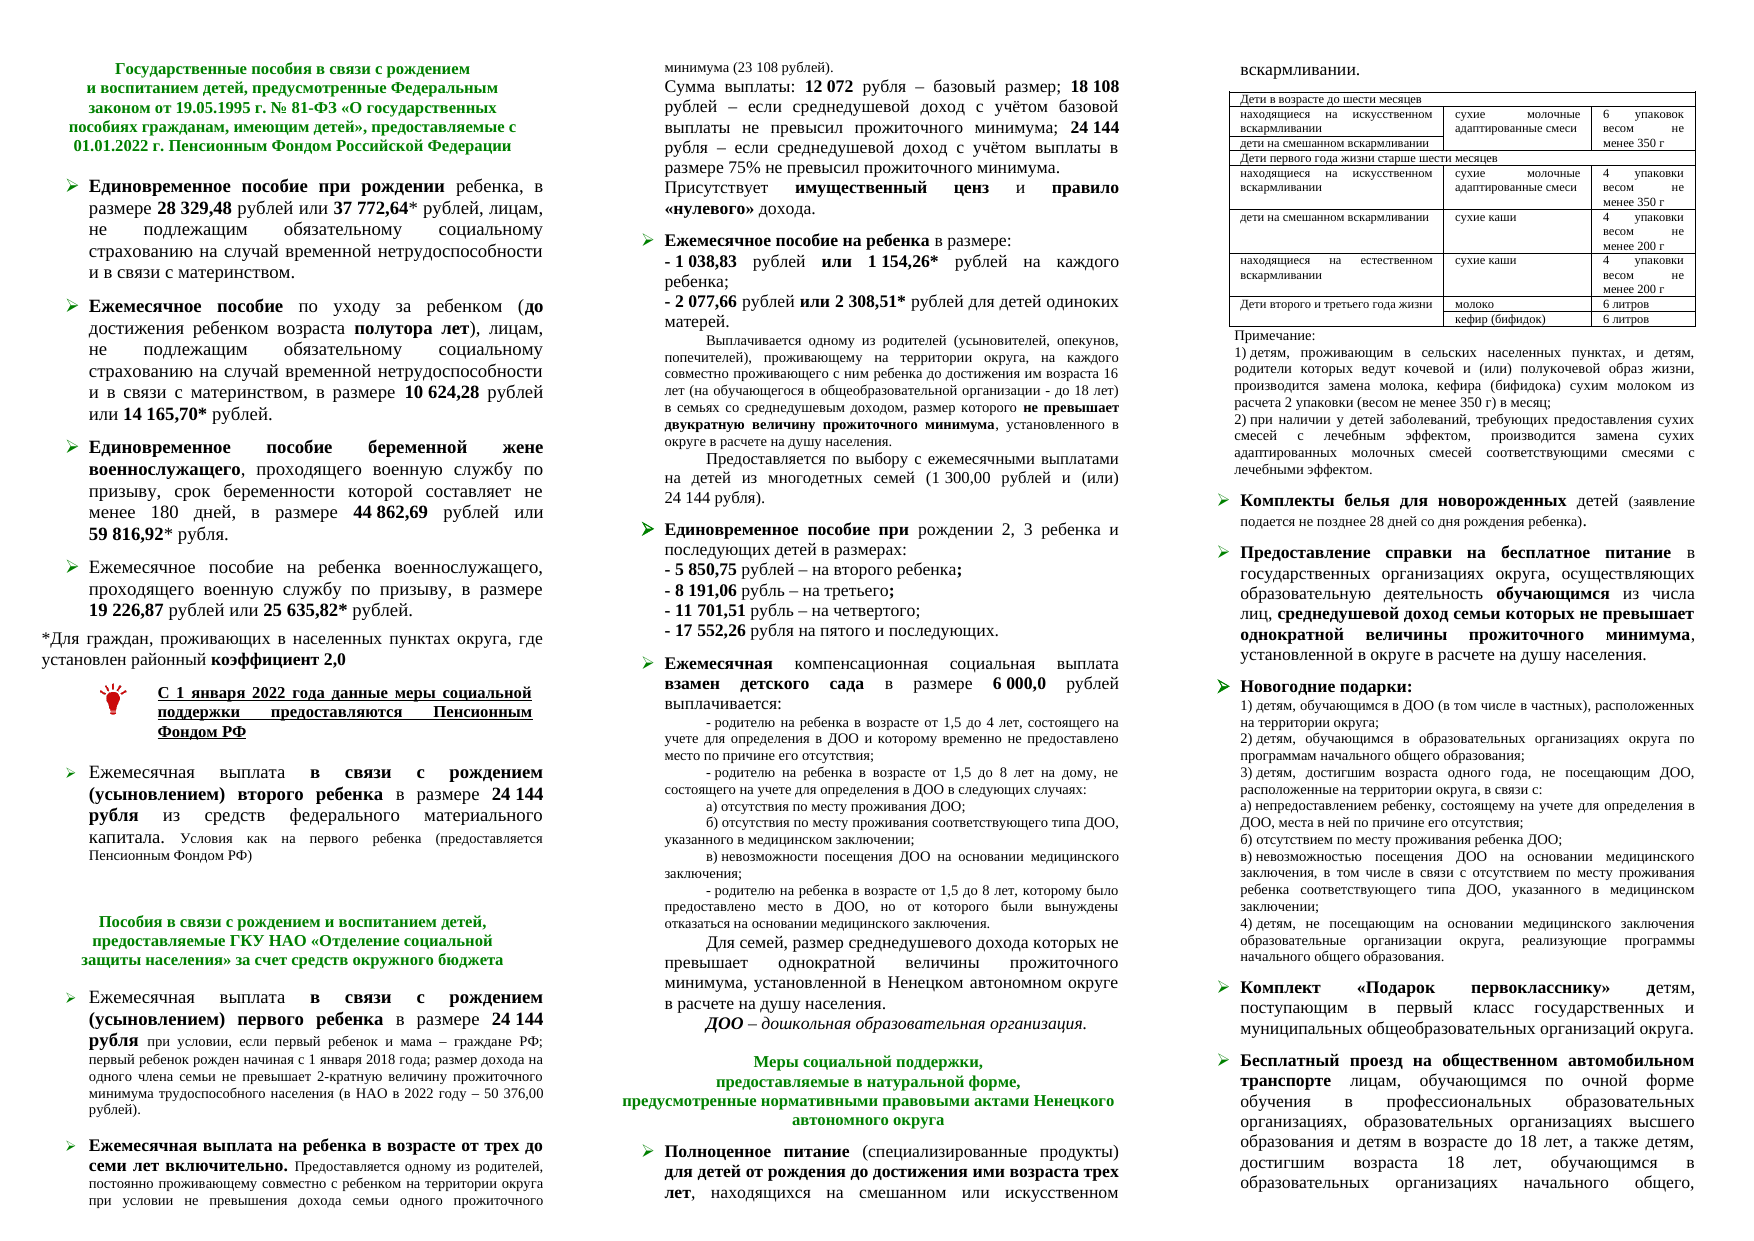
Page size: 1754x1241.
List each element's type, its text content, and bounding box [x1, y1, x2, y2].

table_cell сухие молочные адаптированные смеси [1444, 166, 1591, 209]
table_cell находящиеся на искусственном вскармливании [1230, 107, 1443, 136]
table_cell дети на смешанном вскармливании [1230, 137, 1443, 150]
text пособиях гражданам, имеющим детей», предоставляемые с 01.01.2022 г. Пенсионным Фондом Российской Федерации [41, 117, 543, 155]
list Новогодние подарки: [1216, 676, 1695, 697]
table_cell Дети первого года жизни старше шести месяцев [1230, 151, 1695, 165]
list в) невозможностью посещения ДОО на основании медицинского заключения, в том числе в связи с отсутствием по месту проживания ребенка соответствующего типа ДОО, указанного в медицинском заключении; [1240, 847, 1695, 914]
list 1) детям, проживающим в сельских населенных пунктах, и детям, родители которых ведут кочевой и (или) полукочевой образ жизни, производится замена молока, кефира (бифидока) сухим молоком из расчета 2 упаковки (весом не менее 350 г) в месяц; [1234, 343, 1695, 410]
table_cell 6 литров [1592, 297, 1695, 311]
table_header [86, 683, 146, 741]
list Ежемесячное пособие на ребенка в размере: [641, 230, 1119, 250]
list 2) при наличии у детей заболеваний, требующих предоставления сухих смесей с лечебным эффектом, производится замена сухих адаптированных молочных смесей соответствующими смесями с лечебными эффектом. [1234, 410, 1695, 477]
list в) невозможности посещения ДОО на основании медицинского заключения; [664, 848, 1119, 881]
table_cell кефир (бифидок) [1444, 312, 1591, 326]
list Ежемесячная компенсационная социальная выплата взамен детского сада в размере 6 000,0 рублей выплачивается: [641, 652, 1119, 713]
list - 17 552,26 рубля на пятого и последующих. [664, 620, 1119, 641]
table_cell молоко [1444, 297, 1591, 311]
table_cell 4 упаковки весом не менее 200 г [1592, 254, 1695, 296]
list Примечание: [1234, 327, 1695, 343]
list - родителю на ребенка в возрасте от 1,5 до 4 лет, состоящего на учете для определения в ДОО и которому временно не предоставлено место по причине его отсутствия; [664, 713, 1119, 764]
list Предоставление справки на бесплатное питание в государственных организациях округа, осуществляющих образовательную деятельность обучающимся из числа лиц, среднедушевой доход семьи которых не превышает однократной величины прожиточного минимума, установленной в округе в расчете на душу населения. [1216, 542, 1695, 664]
list Меры социальной поддержки, [617, 1052, 1119, 1071]
table_cell Дети второго и третьего года жизни [1230, 297, 1443, 326]
list Предоставляется по выбору с ежемесячными выплатами на детей из многодетных семей (1 300,00 рублей и (или) 24 144 рубля). [664, 449, 1119, 507]
table_header Дети в возрасте до шести месяцев [1230, 93, 1695, 106]
table_header С 1 января 2022 года данные меры социальной поддержки предоставляются Пенсионным Фондом РФ [146, 683, 543, 741]
table_cell сухие каши [1444, 210, 1591, 253]
text защиты населения» за счет средств окружного бюджета [41, 950, 543, 969]
list - 1 038,83 рублей или 1 154,26* рублей на каждого ребенка; [664, 250, 1119, 291]
list Выплачивается одному из родителей (усыновителей, опекунов, попечителей), проживающему на территории округа, на каждого совместно проживающего с ним ребенка до достижения им возраста 16 лет (на обучающегося в общеобразовательной организации - до 18 лет) в семьях со среднедушевым доходом, размер которого не превышает двукратную величину прожиточного минимума, установленного в округе в расчете на душу населения. [664, 332, 1119, 449]
list б) отсутствия по месту проживания соответствующего типа ДОО, указанного в медицинском заключении; [664, 814, 1119, 848]
list Для семей, размер среднедушевого дохода которых не превышает однократной величины прожиточного минимума, установленной в Ненецком автономном округе в расчете на душу населения. [664, 932, 1119, 1013]
list - 2 077,66 рублей или 2 308,51* рублей для детей одиноких матерей. [664, 291, 1119, 332]
list Присутствует имущественный ценз и правило «нулевого» дохода. [664, 177, 1119, 218]
list предоставляемые в натуральной форме, [617, 1071, 1119, 1091]
list Ежемесячная выплата на ребенка в возрасте от трех до семи лет включительно. Предоставляется одному из родителей, постоянно проживающему совместно с ребенком на территории округа при условии не превышения дохода семьи одного прожиточного минимума (23 108 рублей). [65, 1135, 543, 1209]
table_cell дети на смешанном вскармливании [1230, 210, 1443, 253]
list - родителю на ребенка в возрасте от 1,5 до 8 лет на дому, не состоящего на учете для определения в ДОО в следующих случаях: [664, 764, 1119, 797]
text Государственные пособия в связи с рождением [41, 59, 543, 78]
list - родителю на ребенка в возрасте от 1,5 до 8 лет, которому было предоставлено место в ДОО, но от которого были вынуждены отказаться на основании медицинского заключения. [664, 881, 1119, 932]
list Ежемесячная выплата в связи с рождением (усыновлением) первого ребенка в размере 24 144 рубля при условии, если первый ребенок и мама – граждане РФ; первый ребенок рожден начиная с 1 января 2018 года; размер дохода на одного члена семьи не превышает 2-кратную величину прожиточного минимума трудоспособного населения (в НАО в 2022 году – 50 376,00 рублей). [65, 986, 543, 1118]
table_cell сухие каши [1444, 254, 1591, 296]
list Единовременное пособие беременной жене военнослужащего, проходящего военную службу по призыву, срок беременности которой составляет не менее 180 дней, в размере 44 862,69 рублей или 59 816,92* рубля. [65, 436, 543, 544]
list Сумма выплаты: 12 072 рубля – базовый размер; 18 108 рублей – если среднедушевой доход с учётом базовой выплаты не превысил прожиточного минимума; 24 144 рубля – если среднедушевой доход с учётом выплаты в размере 75% не превысил прожиточного минимума. [664, 76, 1119, 177]
list 4) детям, не посещающим на основании медицинского заключения образовательные организации округа, реализующие программы начального общего образования. [1240, 914, 1695, 965]
table_cell 6 упаковок весом не менее 350 г [1592, 107, 1695, 150]
list - 5 850,75 рублей – на второго ребенка; [664, 559, 1119, 579]
list предусмотренные нормативными правовыми актами Ненецкого автономного округа [617, 1091, 1119, 1129]
list ДОО – дошкольная образовательная организация. [664, 1013, 1119, 1033]
list - 11 701,51 рубль – на четвертого; [664, 600, 1119, 620]
table_cell 4 упаковки весом не менее 200 г [1592, 210, 1695, 253]
list Полноценное питание (специализированные продукты) для детей от рождения до достижения ими возраста трех лет, находящихся на смешанном или искусственном вскармливании. [641, 1141, 1119, 1202]
list Единовременное пособие при рождении 2, 3 ребенка и последующих детей в размерах: [641, 518, 1119, 559]
list б) отсутствием по месту проживания ребенка ДОО; [1240, 831, 1695, 847]
text *Для граждан, проживающих в населенных пунктах округа, где установлен районный коэффициент 2,0 [41, 628, 543, 669]
table_cell сухие молочные адаптированные смеси [1444, 107, 1591, 150]
text Пособия в связи с рождением и воспитанием детей, предоставляемые ГКУ НАО «Отделение социальной [41, 912, 543, 950]
list 2) детям, обучающимся в образовательных организациях округа по программам начального общего образования; [1240, 730, 1695, 764]
picture [97, 683, 129, 715]
table_cell находящиеся на естественном вскармливании [1230, 254, 1443, 296]
list а) отсутствия по месту проживания ДОО; [664, 797, 1119, 814]
list а) непредоставлением ребенку, состоящему на учете для определения в ДОО, места в ней по причине его отсутствия; [1240, 797, 1695, 831]
list Ежемесячная выплата в связи с рождением (усыновлением) второго ребенка в размере 24 144 рубля из средств федерального материального капитала. Условия как на первого ребенка (предоставляется Пенсионным Фондом РФ) [65, 761, 543, 864]
list Ежемесячное пособие на ребенка военнослужащего, проходящего военную службу по призыву, в размере 19 226,87 рублей или 25 635,82* рублей. [65, 556, 543, 621]
table_cell 4 упаковки весом не менее 350 г [1592, 166, 1695, 209]
table_cell 6 литров [1592, 312, 1695, 326]
list Единовременное пособие при рождении ребенка, в размере 28 329,48 рублей или 37 772,64* рублей, лицам, не подлежащим обязательному социальному страхованию на случай временной нетрудоспособности и в связи с материнством. [65, 175, 543, 283]
list Комплекты белья для новорожденных детей (заявление подается не позднее 28 дней со дня рождения ребенка). [1216, 489, 1695, 530]
list Ежемесячное пособие по уходу за ребенком (до достижения ребенком возраста полутора лет), лицам, не подлежащим обязательному социальному страхованию на случай временной нетрудоспособности и в связи с материнством, в размере 10 624,28 рублей или 14 165,70* рублей. [65, 295, 543, 424]
text и воспитанием детей, предусмотренные Федеральным [41, 78, 543, 97]
list Комплект «Подарок первокласснику» детям, поступающим в первый класс государственных и муниципальных общеобразовательных организаций округа. [1216, 977, 1695, 1038]
list - 8 191,06 рубль – на третьего; [664, 579, 1119, 600]
list 3) детям, достигшим возраста одного года, не посещающим ДОО, расположенные на территории округа, в связи с: [1240, 764, 1695, 797]
text законом от 19.05.1995 г. № 81-ФЗ «О государственных [41, 97, 543, 117]
table_cell находящиеся на искусственном вскармливании [1230, 166, 1443, 209]
list 1) детям, обучающимся в ДОО (в том числе в частных), расположенных на территории округа; [1240, 697, 1695, 730]
